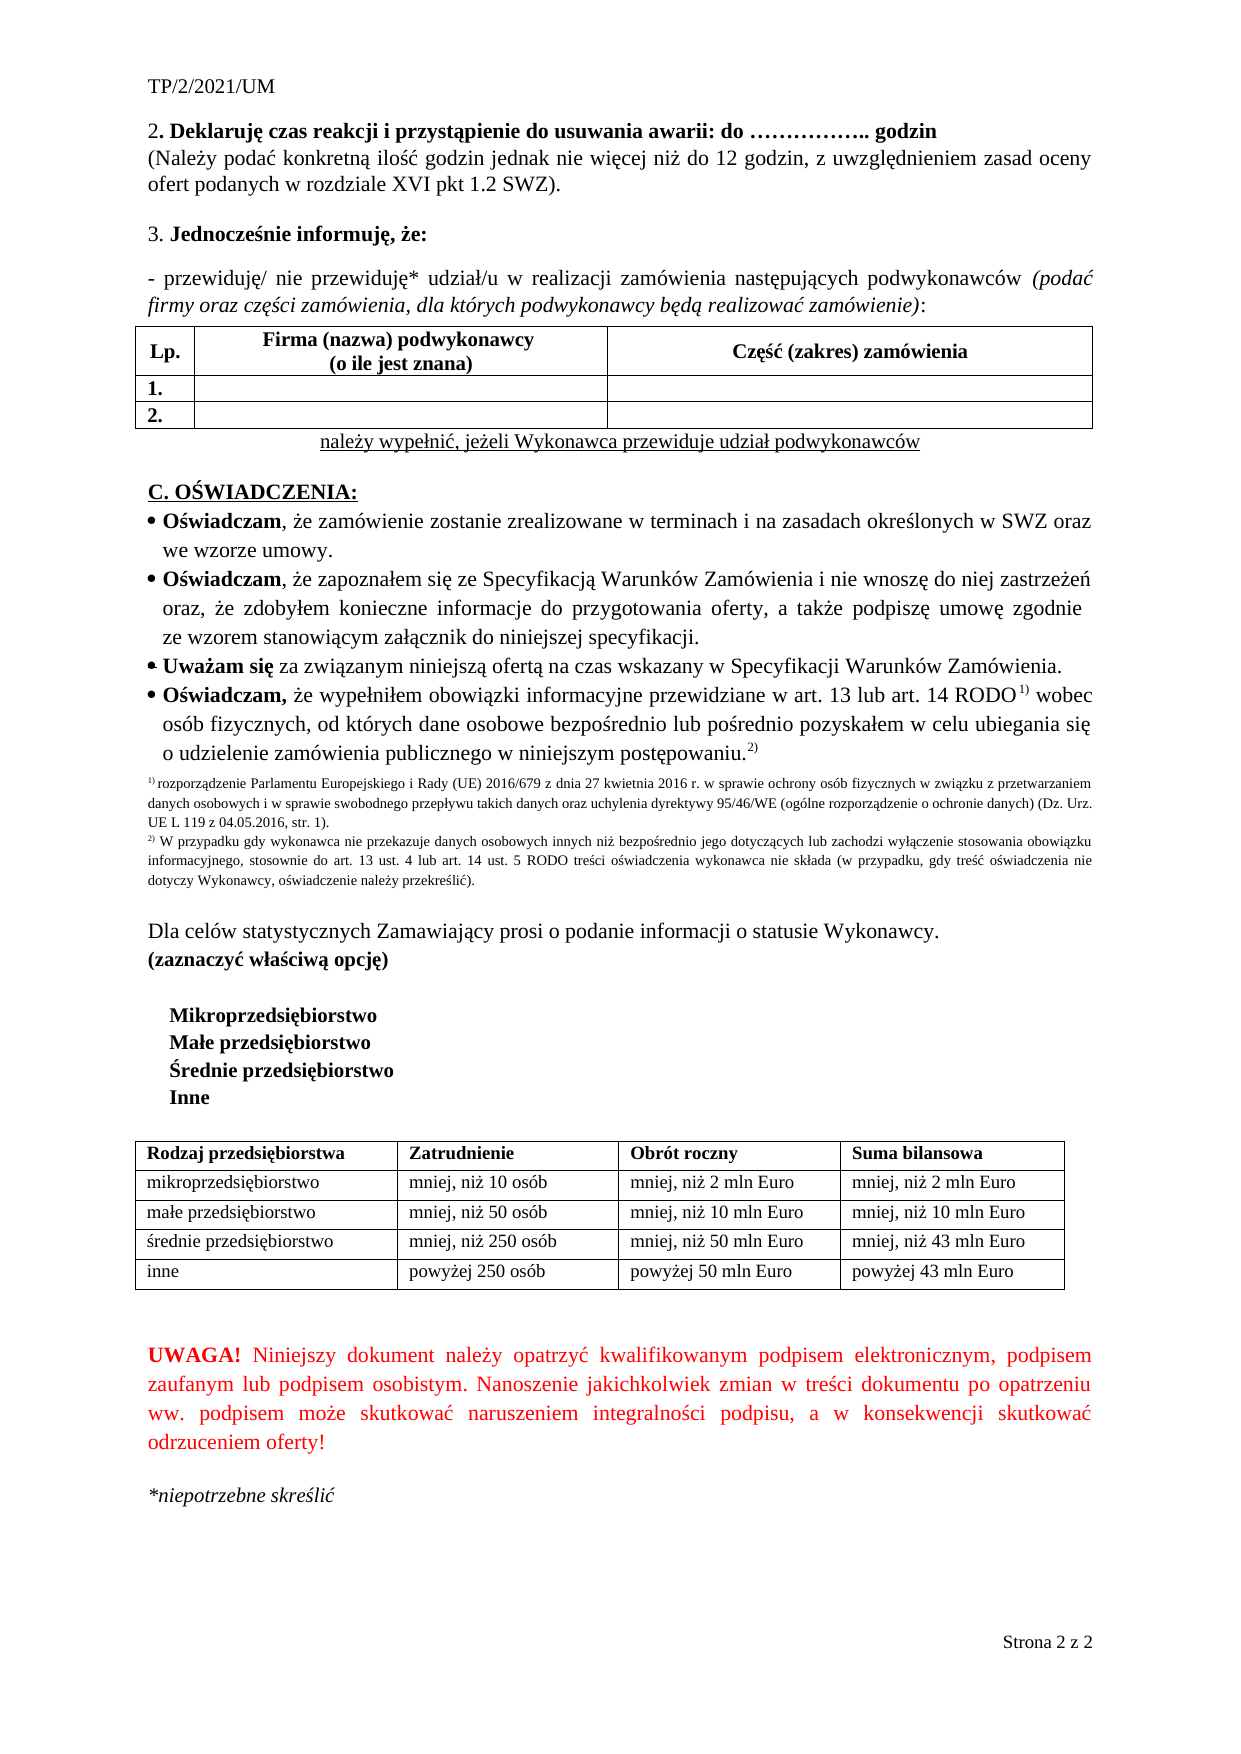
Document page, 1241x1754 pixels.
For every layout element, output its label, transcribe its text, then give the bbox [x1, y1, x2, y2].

text 2) W przypadku gdy wykonawca nie przekazuje danych osobowych innych niż bezpośrednio jego dotyczących lub zachodzi wyłączenie stosowania obowiązku informacyjnego, stosownie do art. 13 ust. 4 lub art. 14 ust. 5 RODO treści oświadczenia wykonawca nie składa (w przypadku, gdy treść oświadczenia nie dotyczy Wykonawcy, oświadczenie należy przekreślić). [148, 833, 1093, 888]
table_cell mniej, niż 50 osób [398, 1201, 618, 1229]
table_cell 1. [136, 376, 194, 401]
table_cell mniej, niż 2 mln Euro [841, 1171, 1064, 1200]
list Uważam się za związanym niniejszą ofertą na czas wskazany w Specyfikacji Warunków Zamówienia. [148, 653, 1093, 678]
table_cell małe przedsiębiorstwo [136, 1201, 397, 1229]
table_cell [608, 376, 1092, 401]
text 1) rozporządzenie Parlamentu Europejskiego i Rady (UE) 2016/679 z dnia 27 kwietnia 2016 r. w sprawie ochrony osób fizycznych w związku z przetwarzaniem danych osobowych i w sprawie swobodnego przepływu takich danych oraz uchylenia dyrektywy 95/46/WE (ogólne rozporządzenie o ochronie danych) (Dz. Urz. UE L 119 z 04.05.2016, str. 1). [148, 775, 1093, 830]
table_cell mniej, niż 10 mln Euro [841, 1201, 1064, 1229]
list Oświadczam, że zapoznałem się ze Specyfikacją Warunków Zamówienia i nie wnoszę do niej zastrzeżeń oraz, że zdobyłem konieczne informacje do przygotowania oferty, a także podpiszę umowę zgodnie ze wzorem stanowiącym załącznik do niniejszej specyfikacji. [148, 566, 1093, 649]
text *niepotrzebne skreślić [148, 1483, 1093, 1507]
table_cell mniej, niż 250 osób [398, 1230, 618, 1259]
table_header Suma bilansowa [841, 1142, 1064, 1170]
table_header Obrót roczny [619, 1142, 840, 1170]
table_header Lp. [136, 327, 194, 375]
table_cell powyżej 250 osób [398, 1260, 618, 1288]
text (zaznaczyć właściwą opcję) [148, 947, 1093, 971]
table_header Zatrudnienie [398, 1142, 618, 1170]
text UWAGA! Niniejszy dokument należy opatrzyć kwalifikowanym podpisem elektronicznym, podpisem zaufanym lub podpisem osobistym. Nanoszenie jakichkolwiek zmian w treści dokumentu po opatrzeniu ww. podpisem może skutkować naruszeniem integralności podpisu, a w konsekwencji skutkować odrzuceniem oferty! [148, 1342, 1093, 1454]
table_cell 2. [136, 402, 194, 428]
table_cell powyżej 43 mln Euro [841, 1260, 1064, 1288]
text  Średnie przedsiębiorstwo [148, 1058, 1093, 1082]
text 3. Jednocześnie informuję, że: [148, 221, 1093, 246]
table_cell mniej, niż 2 mln Euro [619, 1171, 840, 1200]
text (Należy podać konkretną ilość godzin jednak nie więcej niż do 12 godzin, z uwzględnieniem zasad oceny ofert podanych w rozdziale XVI pkt 1.2 SWZ). [148, 145, 1093, 196]
text C. OŚWIADCZENIA: [148, 479, 1093, 504]
text 2. Deklaruję czas reakcji i przystąpienie do usuwania awarii: do …………….. godzin [148, 118, 1093, 143]
table_header Rodzaj przedsiębiorstwa [136, 1142, 397, 1170]
list Oświadczam, że wypełniłem obowiązki informacyjne przewidziane w art. 13 lub art. 14 RODO1) wobec osób fizycznych, od których dane osobowe bezpośrednio lub pośrednio pozyskałem w celu ubiegania się o udzielenie zamówienia publicznego w niniejszym postępowaniu.2) [148, 682, 1093, 765]
text  Inne [148, 1085, 1093, 1109]
text  Mikroprzedsiębiorstwo [148, 1002, 1093, 1027]
table_cell [195, 376, 607, 401]
table_cell [195, 402, 607, 428]
table_cell mniej, niż 43 mln Euro [841, 1230, 1064, 1259]
text należy wypełnić, jeżeli Wykonawca przewiduje udział podwykonawców [148, 429, 1093, 453]
table_cell powyżej 50 mln Euro [619, 1260, 840, 1288]
table_cell inne [136, 1260, 397, 1288]
text  Małe przedsiębiorstwo [148, 1030, 1093, 1054]
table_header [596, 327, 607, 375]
table_cell średnie przedsiębiorstwo [136, 1230, 397, 1259]
table_cell mniej, niż 10 osób [398, 1171, 618, 1200]
list Oświadczam, że zamówienie zostanie zrealizowane w terminach i na zasadach określonych w SWZ oraz we wzorze umowy. [148, 508, 1093, 562]
table_header Część (zakres) zamówienia [608, 327, 1092, 375]
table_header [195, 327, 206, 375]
table_cell [608, 402, 1092, 428]
text Dla celów statystycznych Zamawiający prosi o podanie informacji o statusie Wykonawcy. [148, 918, 1093, 943]
table_cell mniej, niż 10 mln Euro [619, 1201, 840, 1229]
text - przewiduję/ nie przewiduję* udział/u w realizacji zamówienia następujących podwykonawców (podać firmy oraz części zamówienia, dla których podwykonawcy będą realizować zamówienie): [148, 265, 1093, 317]
table_cell mniej, niż 50 mln Euro [619, 1230, 840, 1259]
table_cell mikroprzedsiębiorstwo [136, 1171, 397, 1200]
